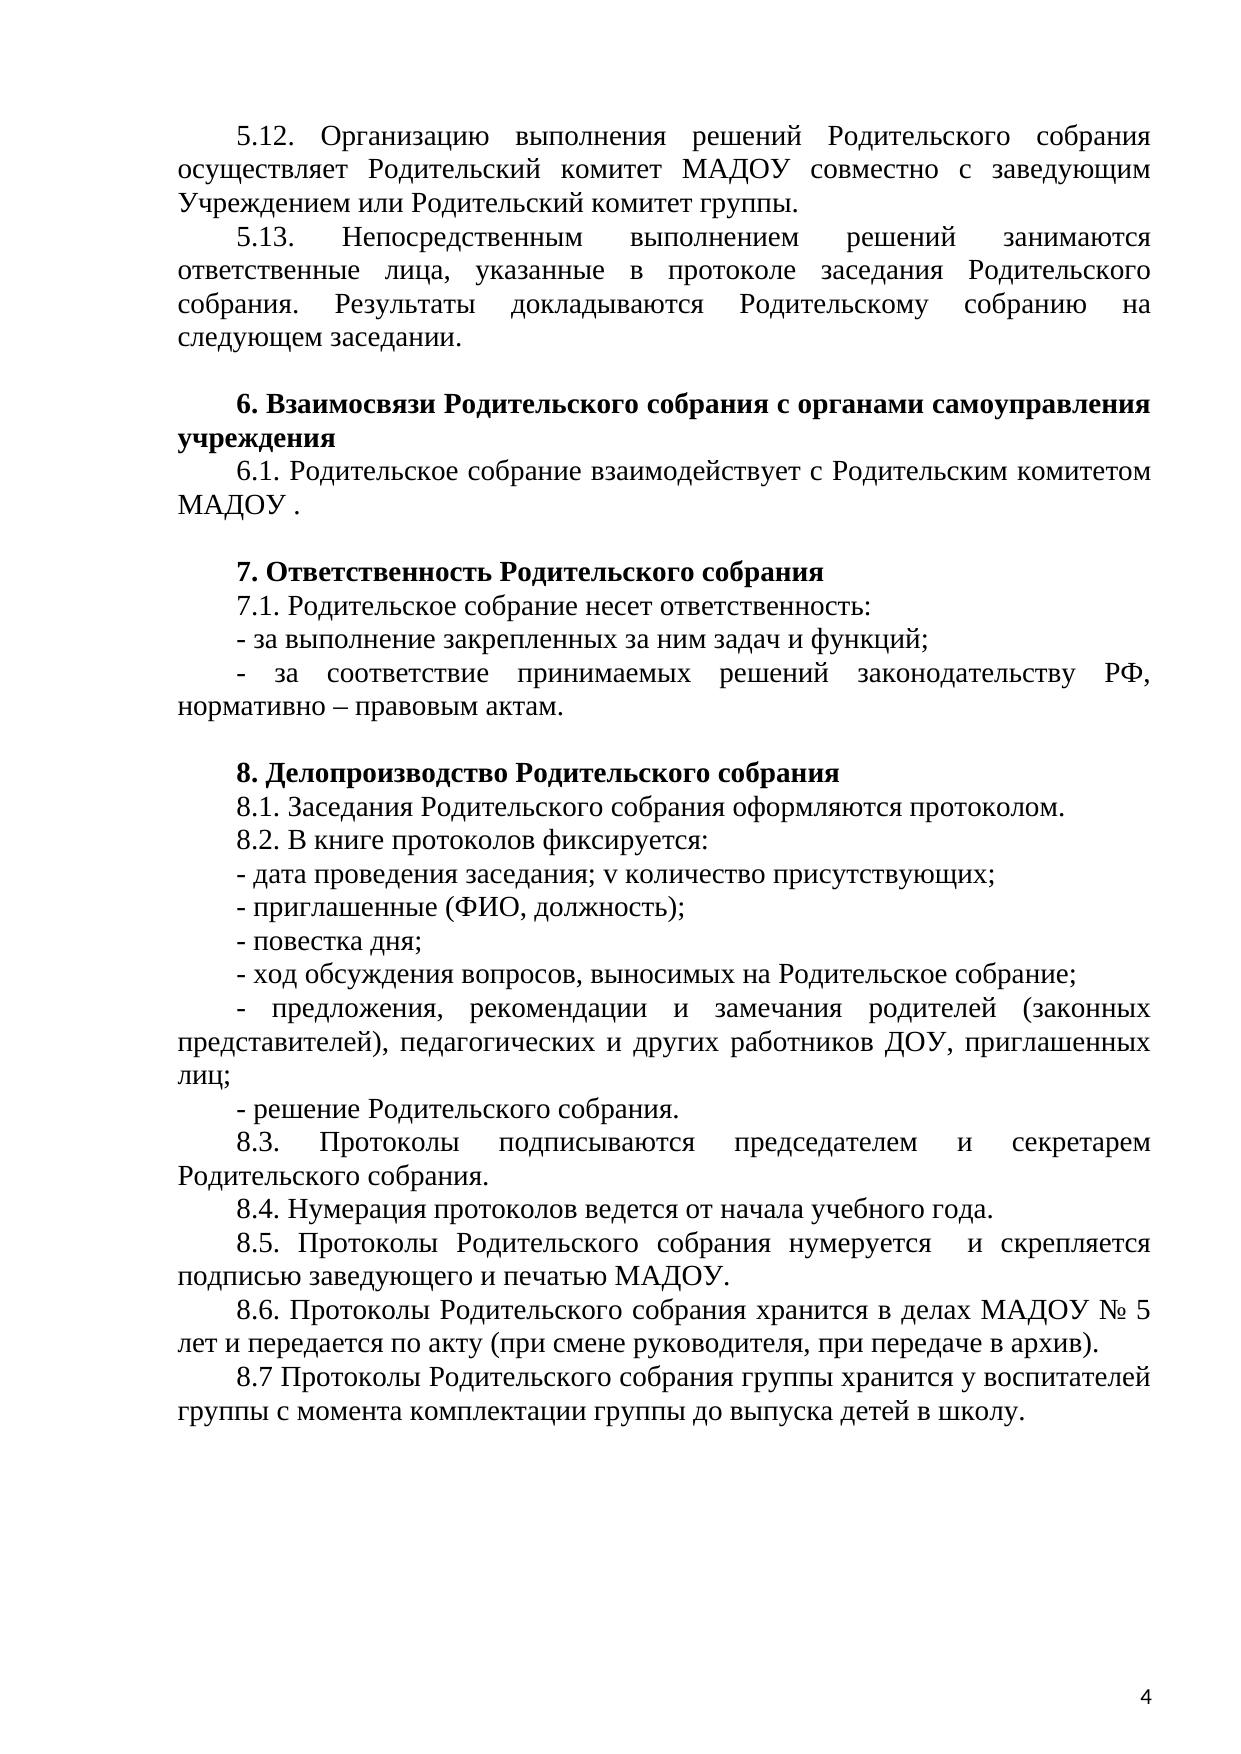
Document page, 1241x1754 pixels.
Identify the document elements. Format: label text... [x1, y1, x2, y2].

text 5.13. Непосредственным выполнением решений занимаются ответственные лица, указанные в протоколе заседания Родительского собрания. Результаты докладываются Родительскому собранию на следующем заседании. [177, 219, 1152, 353]
text 7.1. Родительское собрание несет ответственность: [177, 588, 1152, 621]
text 7. Ответственность Родительского собрания [177, 554, 1152, 588]
text 6. Взаимосвязи Родительского собрания с органами самоуправления учреждения [177, 386, 1152, 453]
text - предложения, рекомендации и замечания родителей (законных представителей), педагогических и других работников ДОУ, приглашенных лиц; [177, 990, 1152, 1091]
text 8.6. Протоколы Родительского собрания хранится в делах МАДОУ № 5 лет и передается по акту (при смене руководителя, при передаче в архив). [177, 1292, 1152, 1359]
text 8.1. Заседания Родительского собрания оформляются протоколом. [177, 789, 1152, 822]
text 8.4. Нумерация протоколов ведется от начала учебного года. [177, 1191, 1152, 1225]
text - за соответствие принимаемых решений законодательству РФ, нормативно – правовым актам. [177, 655, 1152, 722]
text - дата проведения заседания; v количество присутствующих; [177, 856, 1152, 889]
text 6.1. Родительское собрание взаимодействует с Родительским комитетом МАДОУ . [177, 453, 1152, 521]
text - повестка дня; [177, 923, 1152, 957]
text 8.2. В книге протоколов фиксируется: [177, 822, 1152, 856]
text - решение Родительского собрания. [177, 1091, 1152, 1124]
text - приглашенные (ФИО, должность); [177, 889, 1152, 923]
text 8.7 Протоколы Родительского собрания группы хранится у воспитателей группы с момента комплектации группы до выпуска детей в школу. [177, 1359, 1152, 1426]
text - за выполнение закрепленных за ним задач и функций; [177, 621, 1152, 655]
text 5.12. Организацию выполнения решений Родительского собрания осуществляет Родительский комитет МАДОУ совместно с заведующим Учреждением или Родительский комитет группы. [177, 118, 1152, 219]
text 8. Делопроизводство Родительского собрания [177, 755, 1152, 789]
text 8.3. Протоколы подписываются председателем и секретарем Родительского собрания. [177, 1124, 1152, 1191]
text 8.5. Протоколы Родительского собрания нумеруется и скрепляется подписью заведующего и печатью МАДОУ. [177, 1225, 1152, 1292]
text - ход обсуждения вопросов, выносимых на Родительское собрание; [177, 957, 1152, 990]
